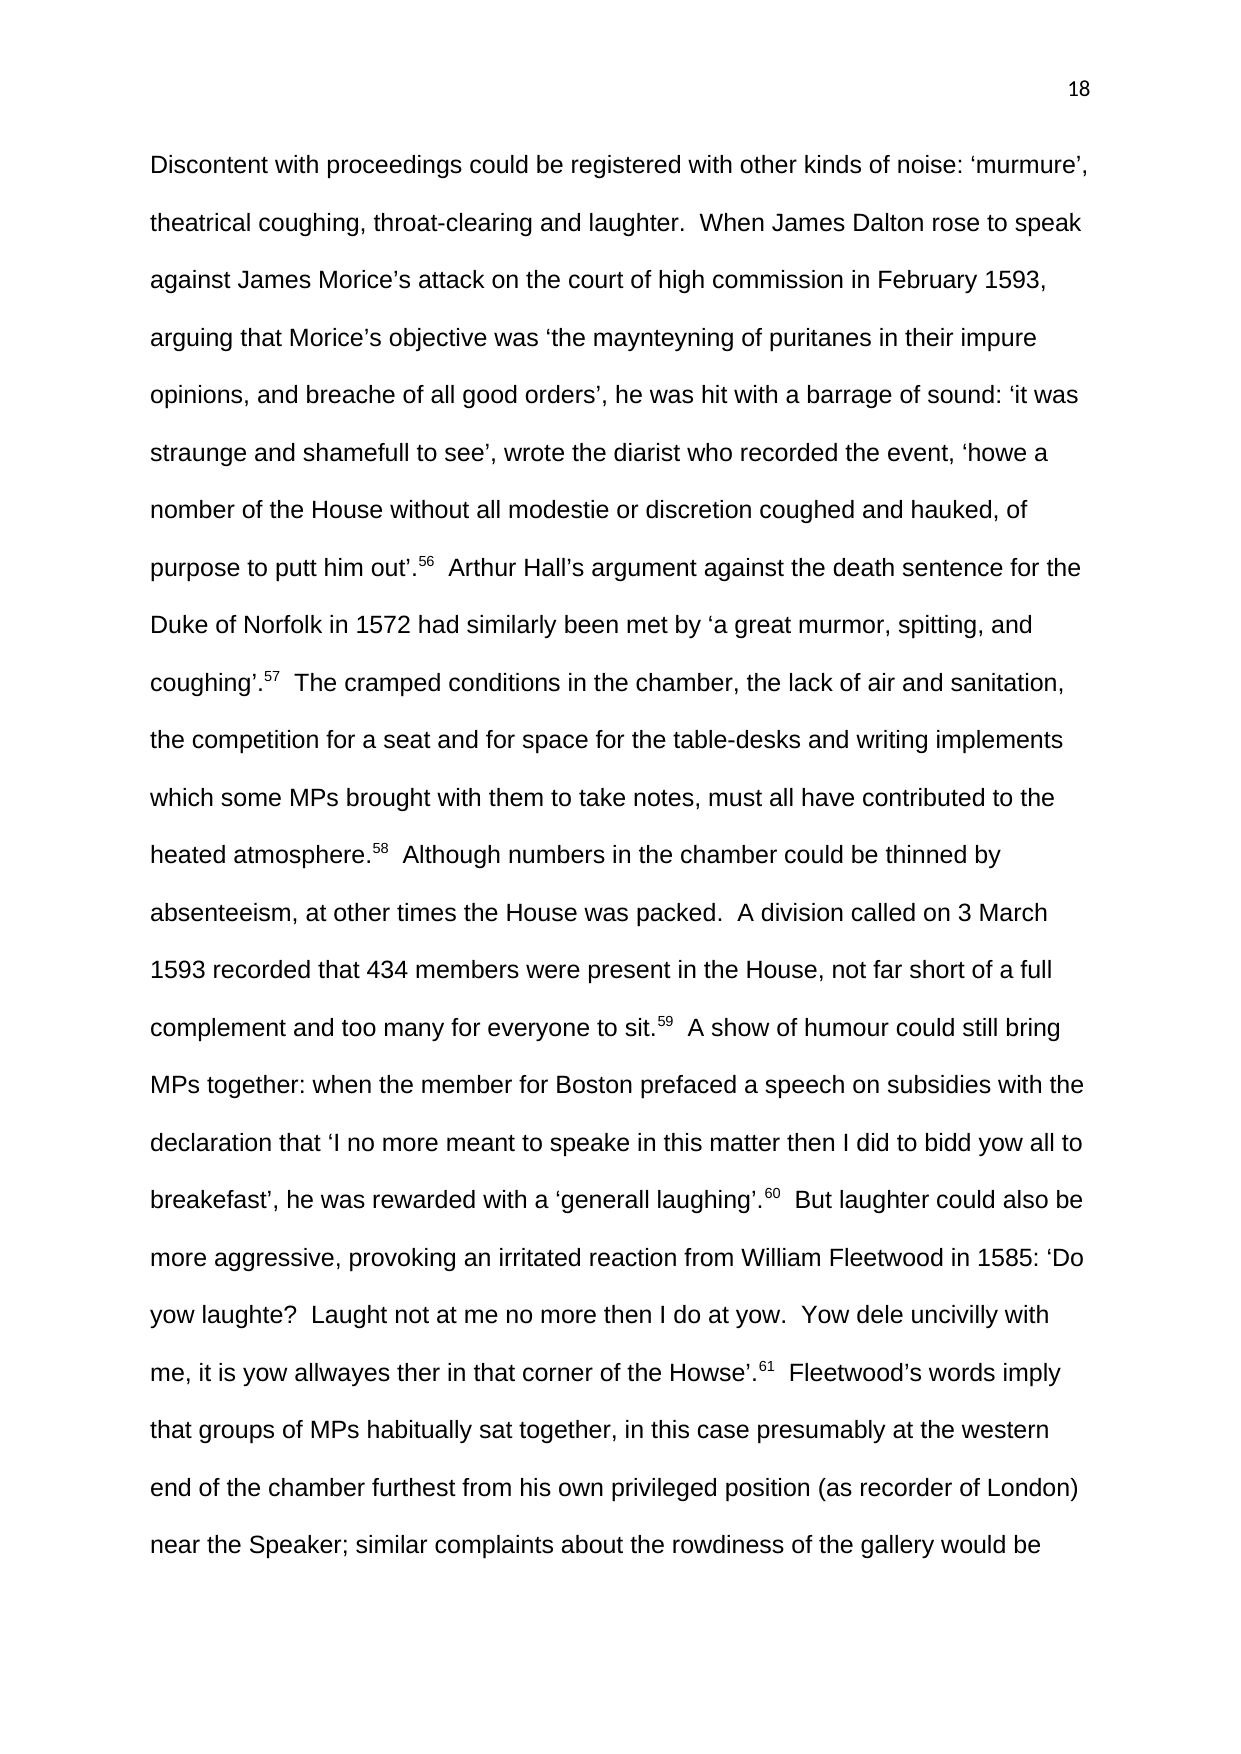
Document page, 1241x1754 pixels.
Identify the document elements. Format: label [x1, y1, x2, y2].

text [150, 150, 1090, 1559]
